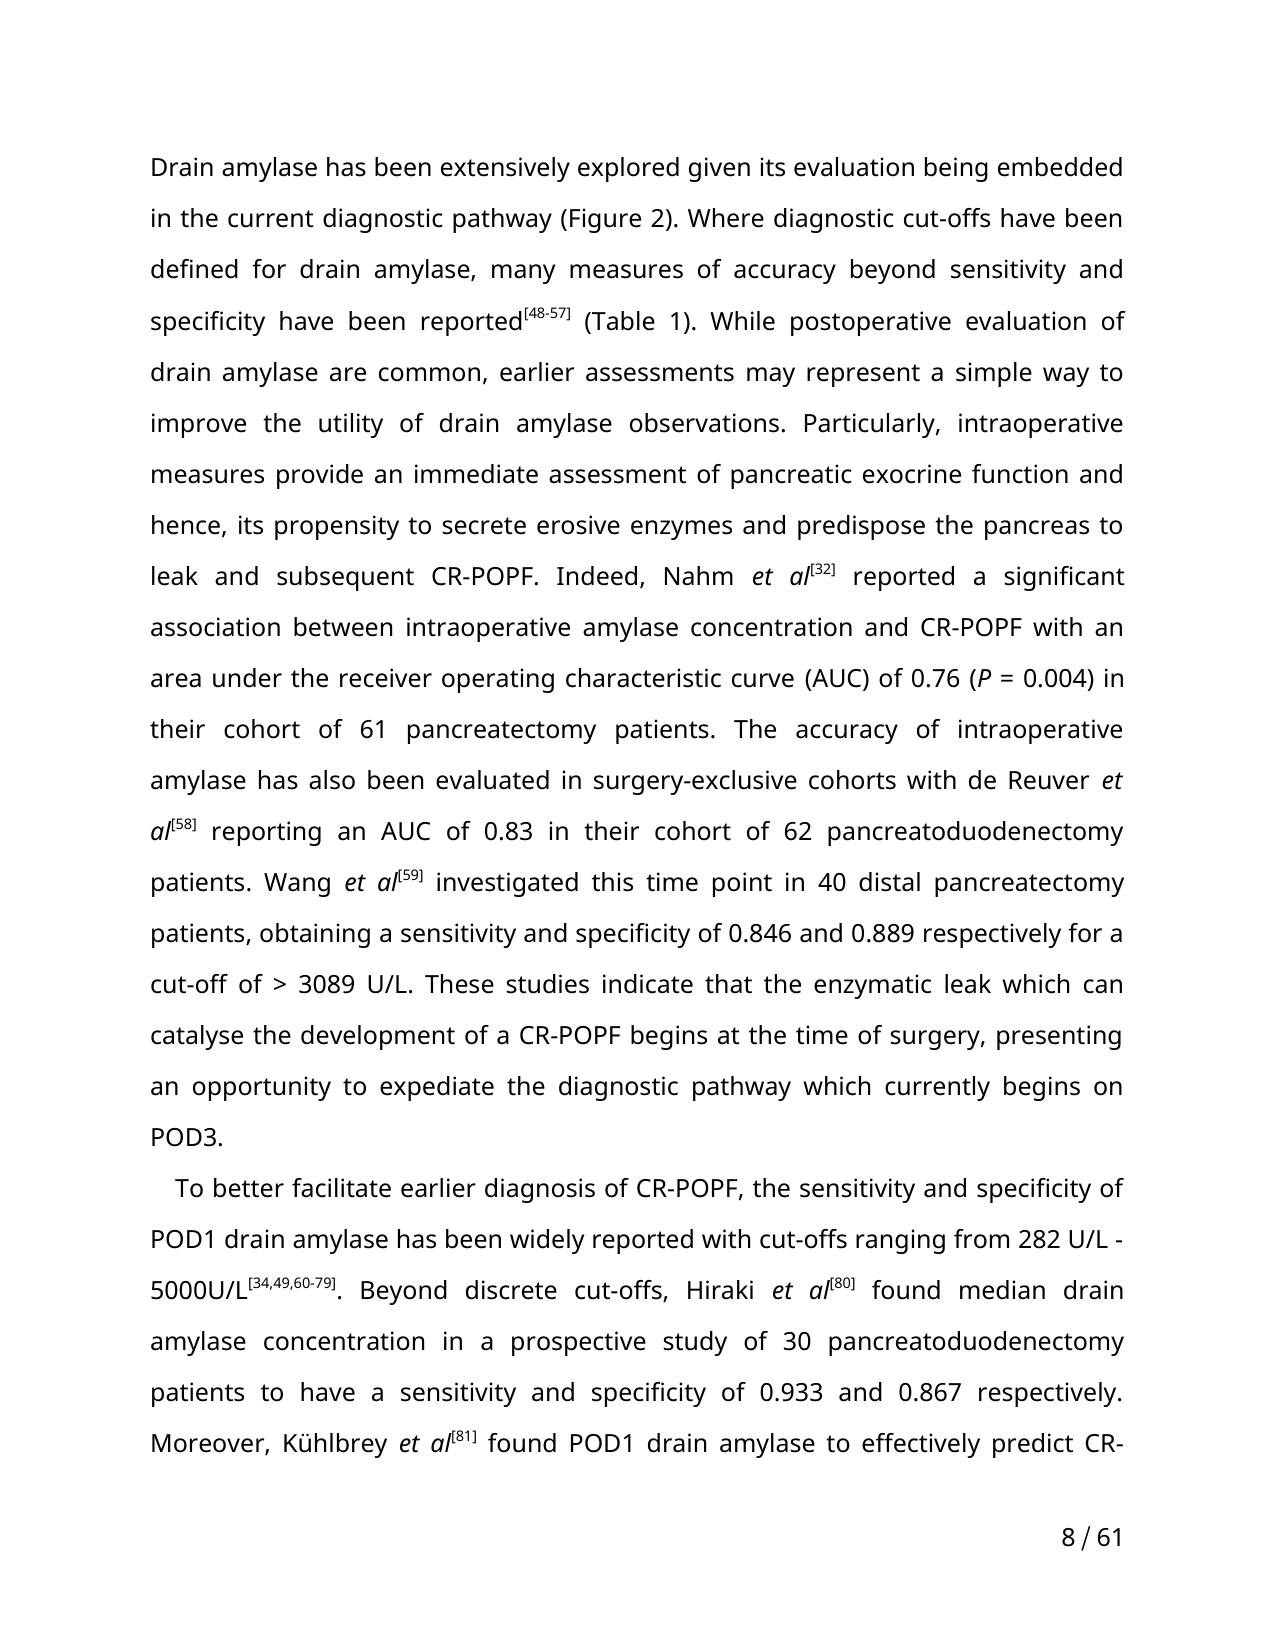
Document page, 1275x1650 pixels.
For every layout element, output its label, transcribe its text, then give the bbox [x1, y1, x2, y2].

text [150, 1171, 1125, 1460]
text Drain amylase has been extensively explored given its evaluation being embedded in the current diagnostic pathway (Figure 2). Where diagnostic cut-offs have been defined for drain amylase, many measures of accuracy beyond sensitivity and specificity have been reported[48-57] (Table 1). While postoperative evaluation of drain amylase are common, earlier assessments may represent a simple way to improve the utility of drain amylase observations. Particularly, intraoperative measures provide an immediate assessment of pancreatic exocrine function and hence, its propensity to secrete erosive enzymes and predispose the pancreas to leak and subsequent CR-POPF. Indeed, Nahm et al[32] reported a significant association between intraoperative amylase concentration and CR-POPF with an area under the receiver operating characteristic curve (AUC) of 0.76 (P = 0.004) in their cohort of 61 pancreatectomy patients. The accuracy of intraoperative amylase has also been evaluated in surgery-exclusive cohorts with de Reuver et al[58] reporting an AUC of 0.83 in their cohort of 62 pancreatoduodenectomy patients. Wang et al[59] investigated this time point in 40 distal pancreatectomy patients, obtaining a sensitivity and specificity of 0.846 and 0.889 respectively for a cut-off of > 3089 U/L. These studies indicate that the enzymatic leak which can catalyse the development of a CR-POPF begins at the time of surgery, presenting an opportunity to expediate the diagnostic pathway which currently begins on POD3. [150, 150, 1125, 1154]
